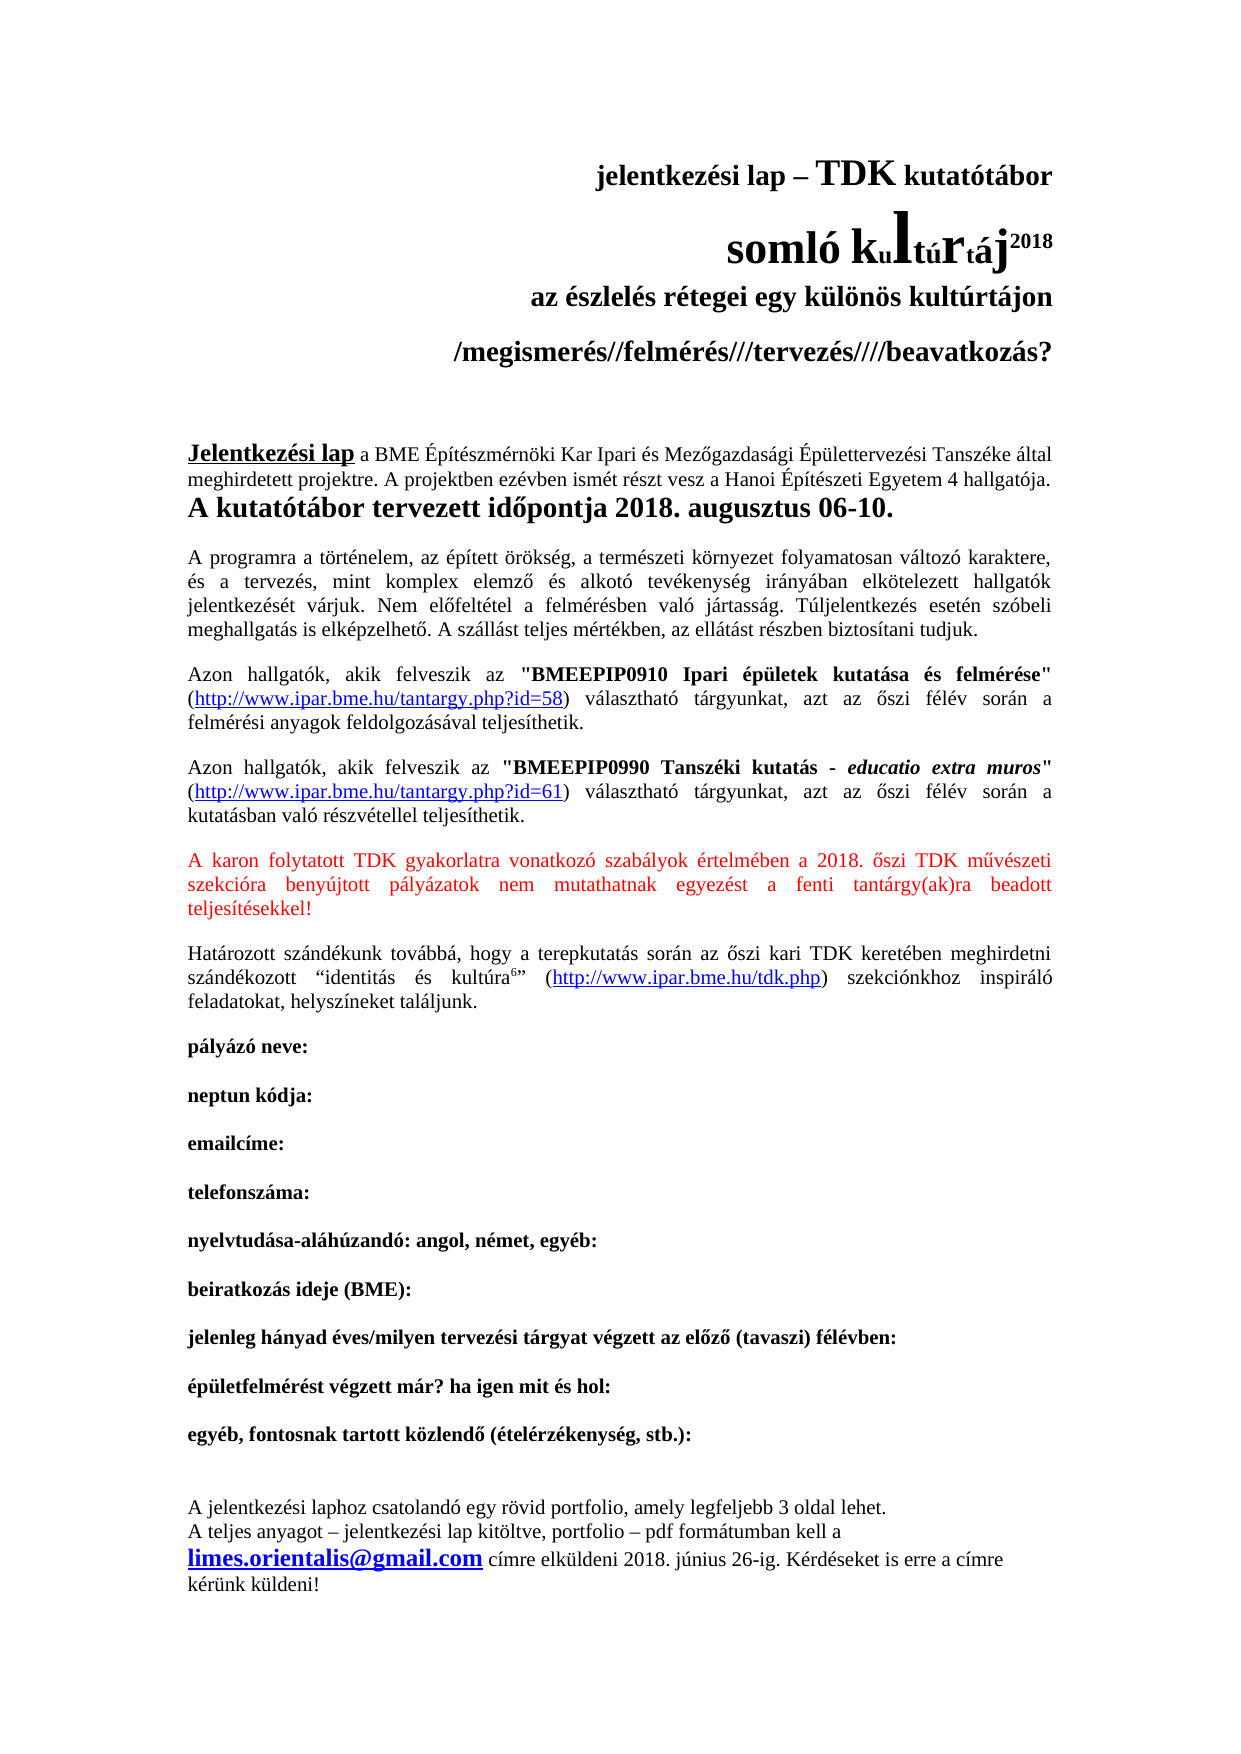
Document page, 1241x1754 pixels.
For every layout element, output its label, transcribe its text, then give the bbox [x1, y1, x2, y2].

text Azon hallgatók, akik felveszik az "BMEEPIP0990 Tanszéki kutatás - educatio extra muros" (http://www.ipar.bme.hu/tantargy.php?id=61) választható tárgyunkat, azt az őszi félév során a kutatásban való részvétellel teljesíthetik. [187, 755, 1053, 827]
text Azon hallgatók, akik felveszik az "BMEEPIP0910 Ipari épületek kutatása és felmérése" (http://www.ipar.bme.hu/tantargy.php?id=58) választható tárgyunkat, azt az őszi félév során a felmérési anyagok feldolgozásával teljesíthetik. [187, 662, 1053, 734]
text az észlelés rétegei egy különös kultúrtájon [187, 279, 1053, 313]
subtitle épületfelmérést végzett már? ha igen mit és hol: [187, 1374, 1053, 1398]
subtitle telefonszáma: [187, 1180, 1053, 1204]
subtitle beiratkozás ideje (BME): [187, 1277, 1053, 1301]
subtitle A teljes anyagot – jelentkezési lap kitöltve, portfolio – pdf formátumban kell a limes.orientalis@gmail.com címre elküldeni 2018. június 26-ig. Kérdéseket is erre a címre kérünk küldeni! [187, 1519, 1053, 1596]
subtitle egyéb, fontosnak tartott közlendő (ételérzékenység, stb.): [187, 1422, 1053, 1446]
text Jelentkezési lap a BME Építészmérnöki Kar Ipari és Mezőgazdasági Épülettervezési Tanszéke által meghirdetett projektre. A projektben ezévben ismét részt vesz a Hanoi Építészeti Egyetem 4 hallgatója. A kutatótábor tervezett időpontja 2018. augusztus 06-10. [187, 438, 1053, 524]
subtitle pályázó neve: [187, 1034, 1053, 1058]
text jelentkezési lap – TDK kutatótábor [187, 150, 1053, 193]
subtitle nyelvtudása-aláhúzandó: angol, német, egyéb: [187, 1228, 1053, 1252]
text A karon folytatott TDK gyakorlatra vonatkozó szabályok értelmében a 2018. őszi TDK művészeti szekcióra benyújtott pályázatok nem mutathatnak egyezést a fenti tantárgy(ak)ra beadott teljesítésekkel! [187, 848, 1053, 920]
subtitle A jelentkezési laphoz csatolandó egy rövid portfolio, amely legfeljebb 3 oldal lehet. [187, 1495, 1053, 1519]
text A programra a történelem, az épített örökség, a természeti környezet folyamatosan változó karaktere, és a tervezés, mint komplex elemző és alkotó tevékenység irányában elkötelezett hallgatók jelentkezését várjuk. Nem előfeltétel a felmérésben való jártasság. Túljelentkezés esetén szóbeli meghallgatás is elképzelhető. A szállást teljes mértékben, az ellátást részben biztosítani tudjuk. [187, 545, 1053, 641]
text /megismerés//felmérés///tervezés////beavatkozás? [187, 334, 1053, 367]
subtitle emailcíme: [187, 1131, 1053, 1155]
subtitle neptun kódja: [187, 1083, 1053, 1107]
subtitle jelenleg hányad éves/milyen tervezési tárgyat végzett az előző (tavaszi) félévben: [187, 1325, 1053, 1349]
text Határozott szándékunk továbbá, hogy a terepkutatás során az őszi kari TDK keretében meghirdetni szándékozott “identitás és kultúra6” (http://www.ipar.bme.hu/tdk.php) szekciónkhoz inspiráló feladatokat, helyszíneket találjunk. [187, 941, 1053, 1013]
text somló kultúrtáj2018 [187, 193, 1053, 279]
